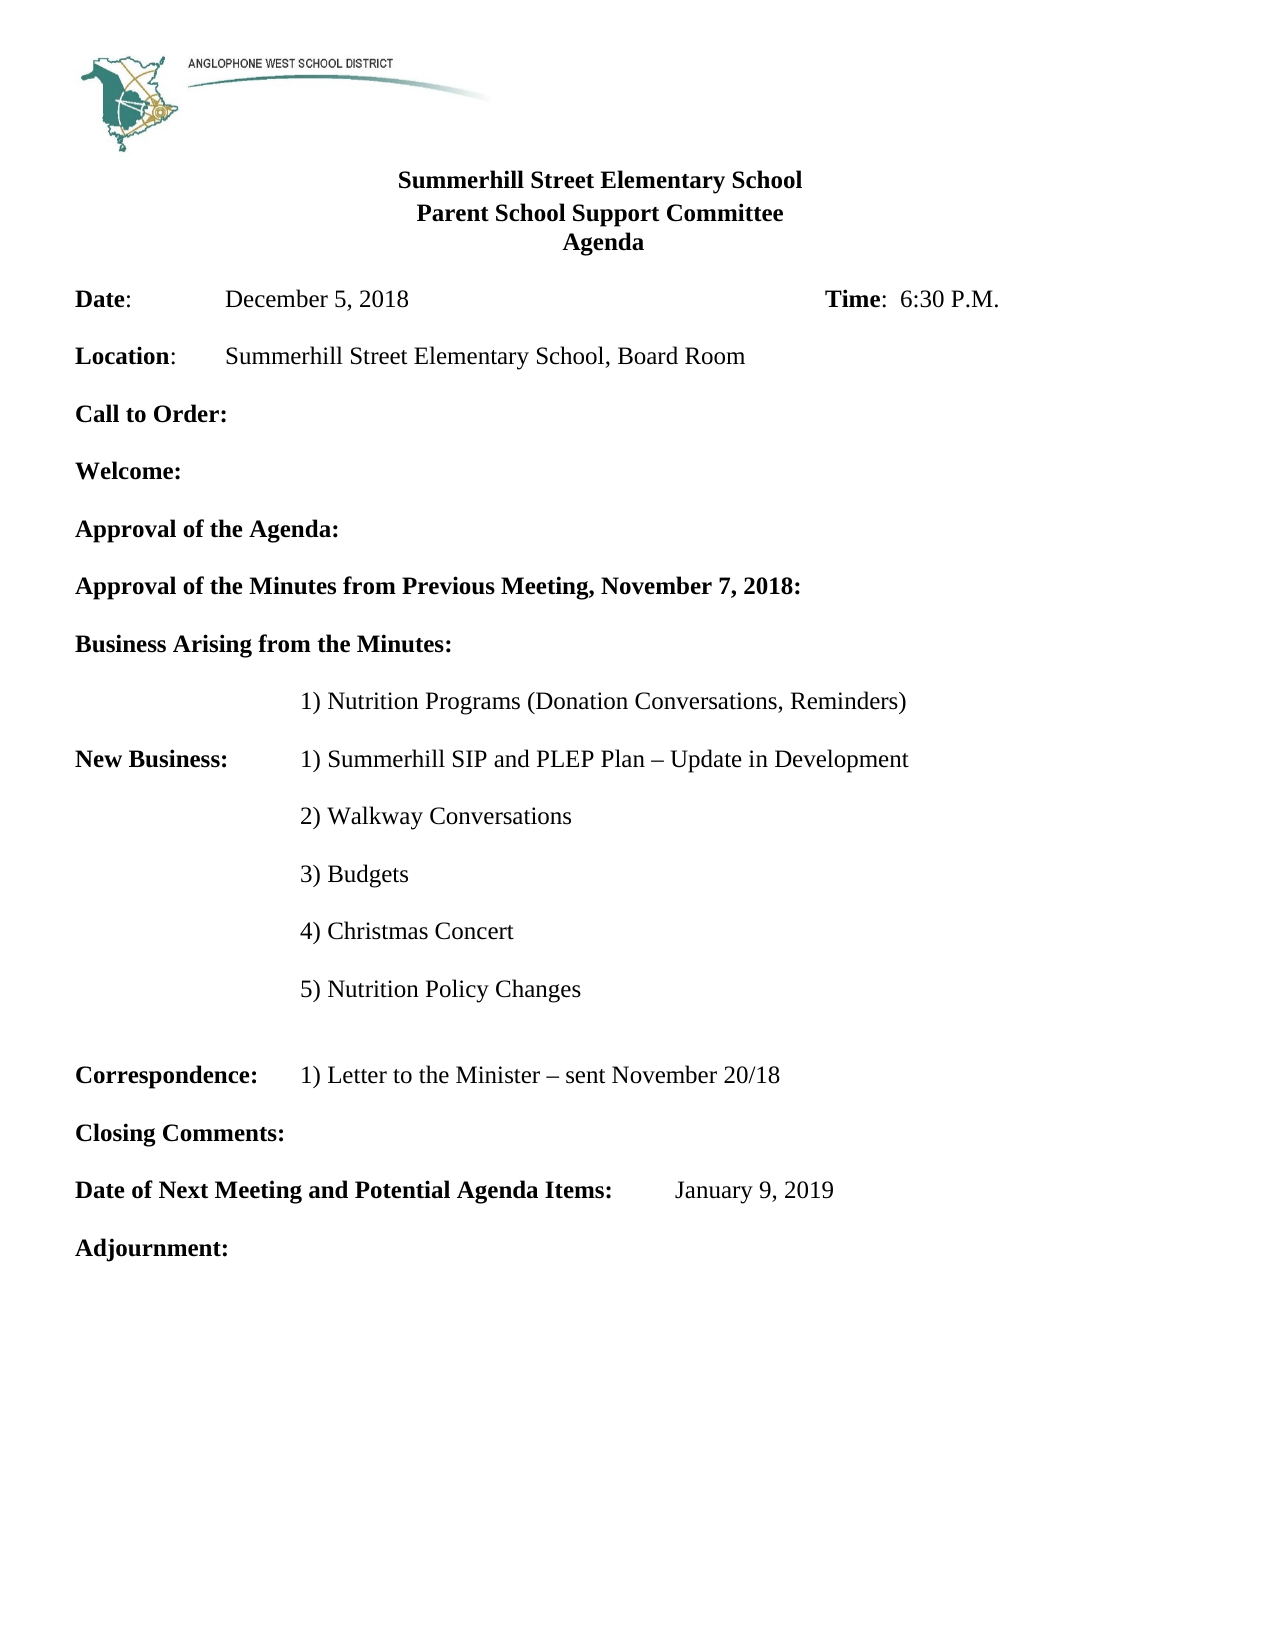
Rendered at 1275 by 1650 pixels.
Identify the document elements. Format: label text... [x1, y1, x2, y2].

text Date: December 5, 2018 Time: 6:30 P.M. [75, 284, 1125, 313]
text 1) Nutrition Programs (Donation Conversations, Reminders) [75, 686, 1125, 715]
text 5) Nutrition Policy Changes [225, 974, 1125, 1003]
picture [75, 45, 502, 162]
text Business Arising from the Minutes: [75, 629, 1125, 658]
text Parent School Support Committee [75, 198, 1125, 227]
text Approval of the Agenda: [75, 514, 1125, 543]
text Location: Summerhill Street Elementary School, Board Room [75, 341, 1125, 370]
text Closing Comments: [75, 1118, 1125, 1146]
text 3) Budgets [225, 859, 1125, 888]
text 4) Christmas Concert [225, 916, 1125, 945]
text Call to Order: [75, 399, 1125, 428]
text Summerhill Street Elementary School [75, 165, 1125, 194]
text Agenda [75, 227, 1125, 256]
text Approval of the Minutes from Previous Meeting, November 7, 2018: [75, 571, 1125, 600]
text New Business: 1) Summerhill SIP and PLEP Plan – Update in Development [75, 744, 1125, 773]
text Date of Next Meeting and Potential Agenda Items: January 9, 2019 [75, 1175, 1125, 1204]
text Adjournment: [75, 1233, 1125, 1261]
text Correspondence: 1) Letter to the Minister – sent November 20/18 [75, 1060, 1125, 1089]
text 2) Walkway Conversations [225, 801, 1125, 830]
text Welcome: [75, 456, 1125, 485]
